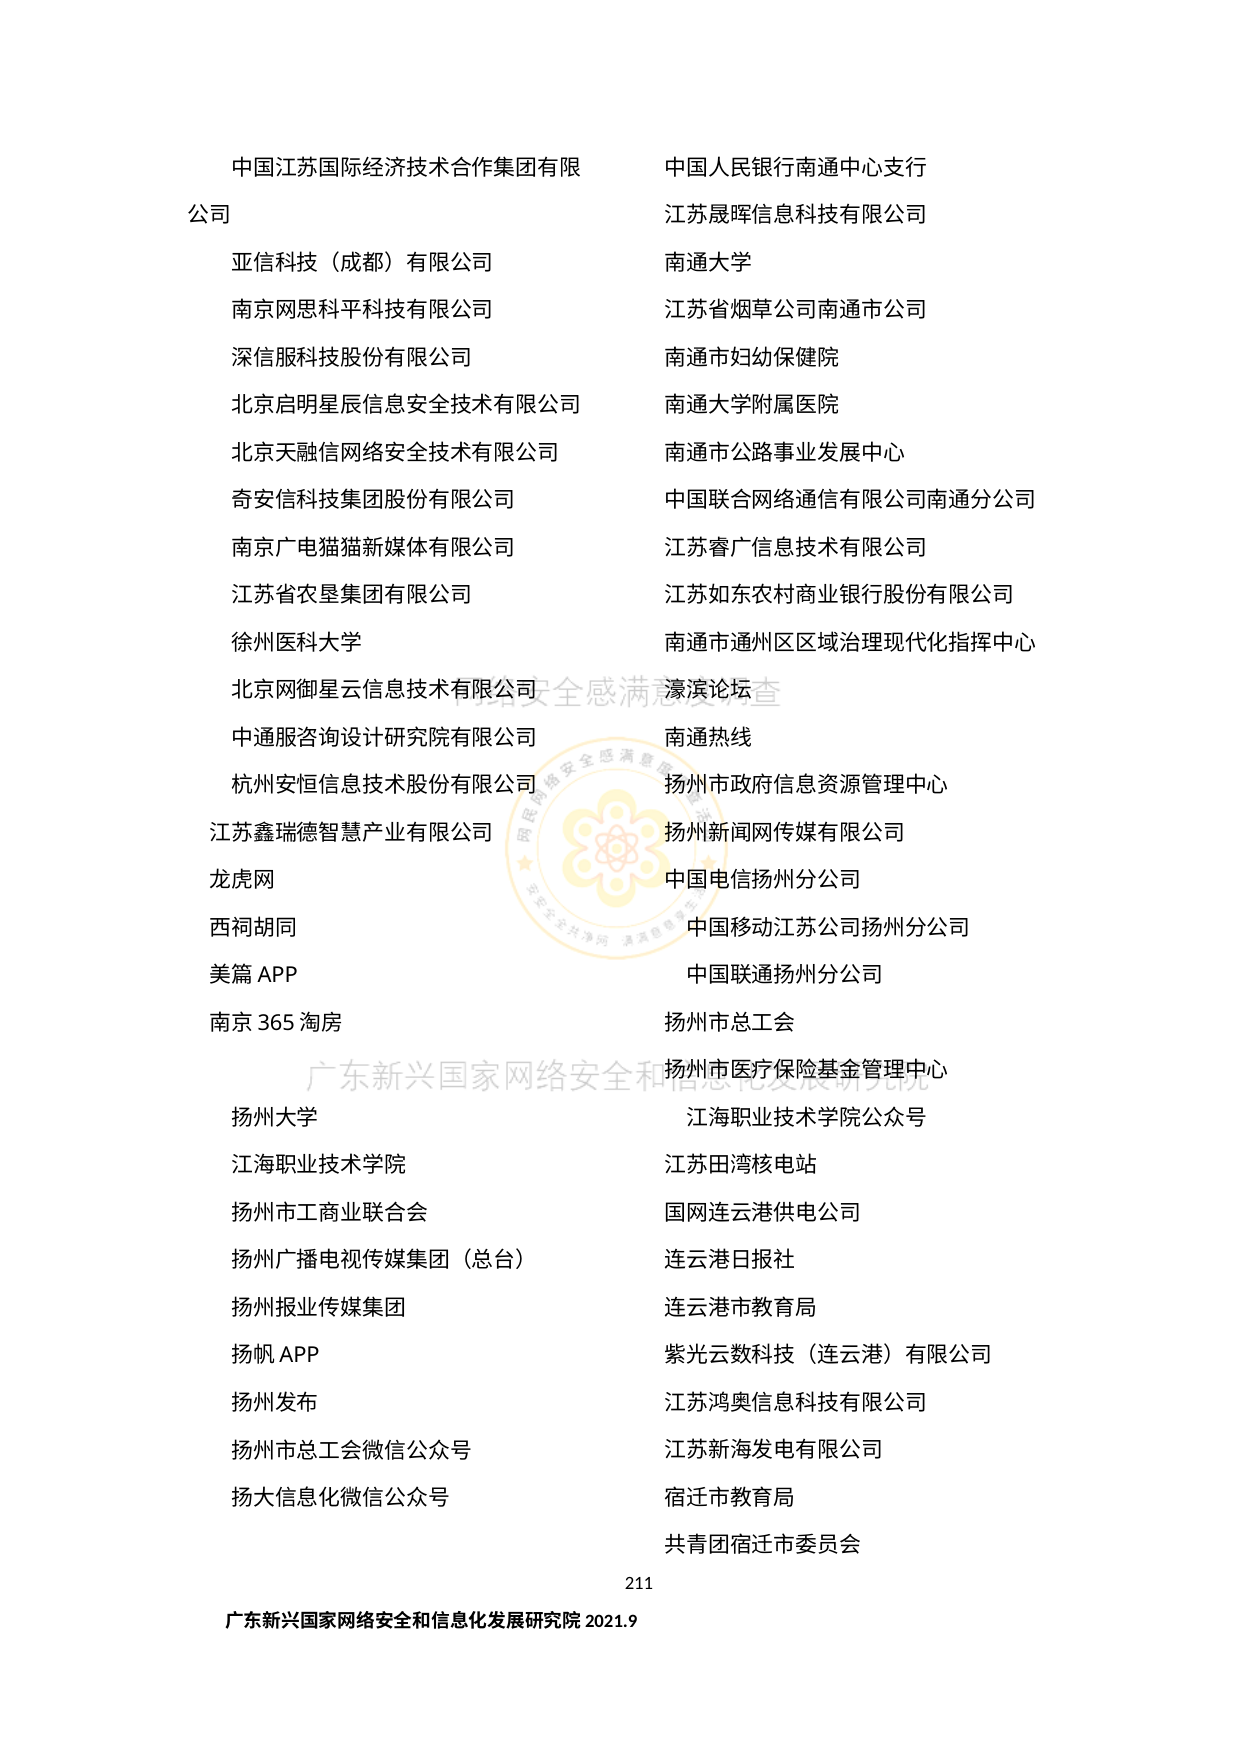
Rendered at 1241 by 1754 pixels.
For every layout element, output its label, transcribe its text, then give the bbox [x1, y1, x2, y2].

text 亚信科技（成都）有限公司 [187, 245, 598, 277]
text 濠滨论坛 [642, 672, 1053, 704]
text 北京天融信网络安全技术有限公司 [187, 435, 598, 467]
text 江苏新海发电有限公司 [642, 1432, 1053, 1464]
text 江苏省烟草公司南通市公司 [642, 292, 1053, 324]
text 江苏鑫瑞德智慧产业有限公司 [187, 815, 598, 847]
text 国网连云港供电公司 [642, 1195, 1053, 1227]
text 江海职业技术学院公众号 [642, 1100, 1053, 1132]
text 连云港日报社 [642, 1242, 1053, 1274]
text 扬州市政府信息资源管理中心 [642, 767, 1053, 799]
text 奇安信科技集团股份有限公司 [187, 482, 598, 514]
text 西祠胡同 [187, 910, 598, 942]
text 江苏省农垦集团有限公司 [187, 577, 598, 609]
text 南京365淘房 [187, 1005, 598, 1037]
text 江苏睿广信息技术有限公司 [642, 530, 1053, 562]
text 共青团宿迁市委员会 [642, 1527, 1053, 1559]
text 南通市公路事业发展中心 [642, 435, 1053, 467]
text 龙虎网 [187, 862, 598, 894]
text 南通市妇幼保健院 [642, 340, 1053, 372]
text 中国移动江苏公司扬州分公司 [642, 910, 1053, 942]
text 中国江苏国际经济技术合作集团有限公司 [187, 150, 598, 229]
text 扬州市总工会 [642, 1005, 1053, 1037]
text 深信服科技股份有限公司 [187, 340, 598, 372]
text 宿迁市教育局 [642, 1480, 1053, 1512]
text 北京网御星云信息技术有限公司 [187, 672, 598, 704]
text 连云港市教育局 [642, 1290, 1053, 1322]
text 江苏鸿奥信息科技有限公司 [642, 1385, 1053, 1417]
text 南京广电猫猫新媒体有限公司 [187, 530, 598, 562]
text 南通大学附属医院 [642, 387, 1053, 419]
text 扬州发布 [187, 1385, 598, 1417]
text 扬州大学 [187, 1100, 598, 1132]
text 南通大学 [642, 245, 1053, 277]
text 扬州新闻网传媒有限公司 [642, 815, 1053, 847]
text 紫光云数科技（连云港）有限公司 [642, 1337, 1053, 1369]
text 江苏如东农村商业银行股份有限公司 [642, 577, 1053, 609]
text 北京启明星辰信息安全技术有限公司 [187, 387, 598, 419]
text 杭州安恒信息技术股份有限公司 [187, 767, 598, 799]
text 中通服咨询设计研究院有限公司 [187, 720, 598, 752]
text 中国联合网络通信有限公司南通分公司 [642, 482, 1053, 514]
text 扬州市总工会微信公众号 [187, 1433, 598, 1464]
text 美篇APP [187, 957, 598, 989]
text 中国联通扬州分公司 [642, 957, 1053, 989]
text 扬州市医疗保险基金管理中心 [642, 1052, 1053, 1084]
text 中国人民银行南通中心支行 [642, 150, 1053, 182]
text 扬州报业传媒集团 [187, 1290, 598, 1322]
text 江苏晟晖信息科技有限公司 [642, 197, 1053, 229]
text 扬州市工商业联合会 [187, 1195, 598, 1227]
text 江苏田湾核电站 [642, 1147, 1053, 1179]
text 南通市通州区区域治理现代化指挥中心 [642, 625, 1053, 657]
text 扬大信息化微信公众号 [187, 1480, 598, 1512]
text 南京网思科平科技有限公司 [187, 292, 598, 324]
text 扬州广播电视传媒集团（总台） [187, 1242, 598, 1274]
text 中国电信扬州分公司 [642, 862, 1053, 894]
text 徐州医科大学 [187, 625, 598, 657]
text 江海职业技术学院 [187, 1147, 598, 1179]
text 扬帆APP [187, 1337, 598, 1369]
text 南通热线 [642, 720, 1053, 752]
